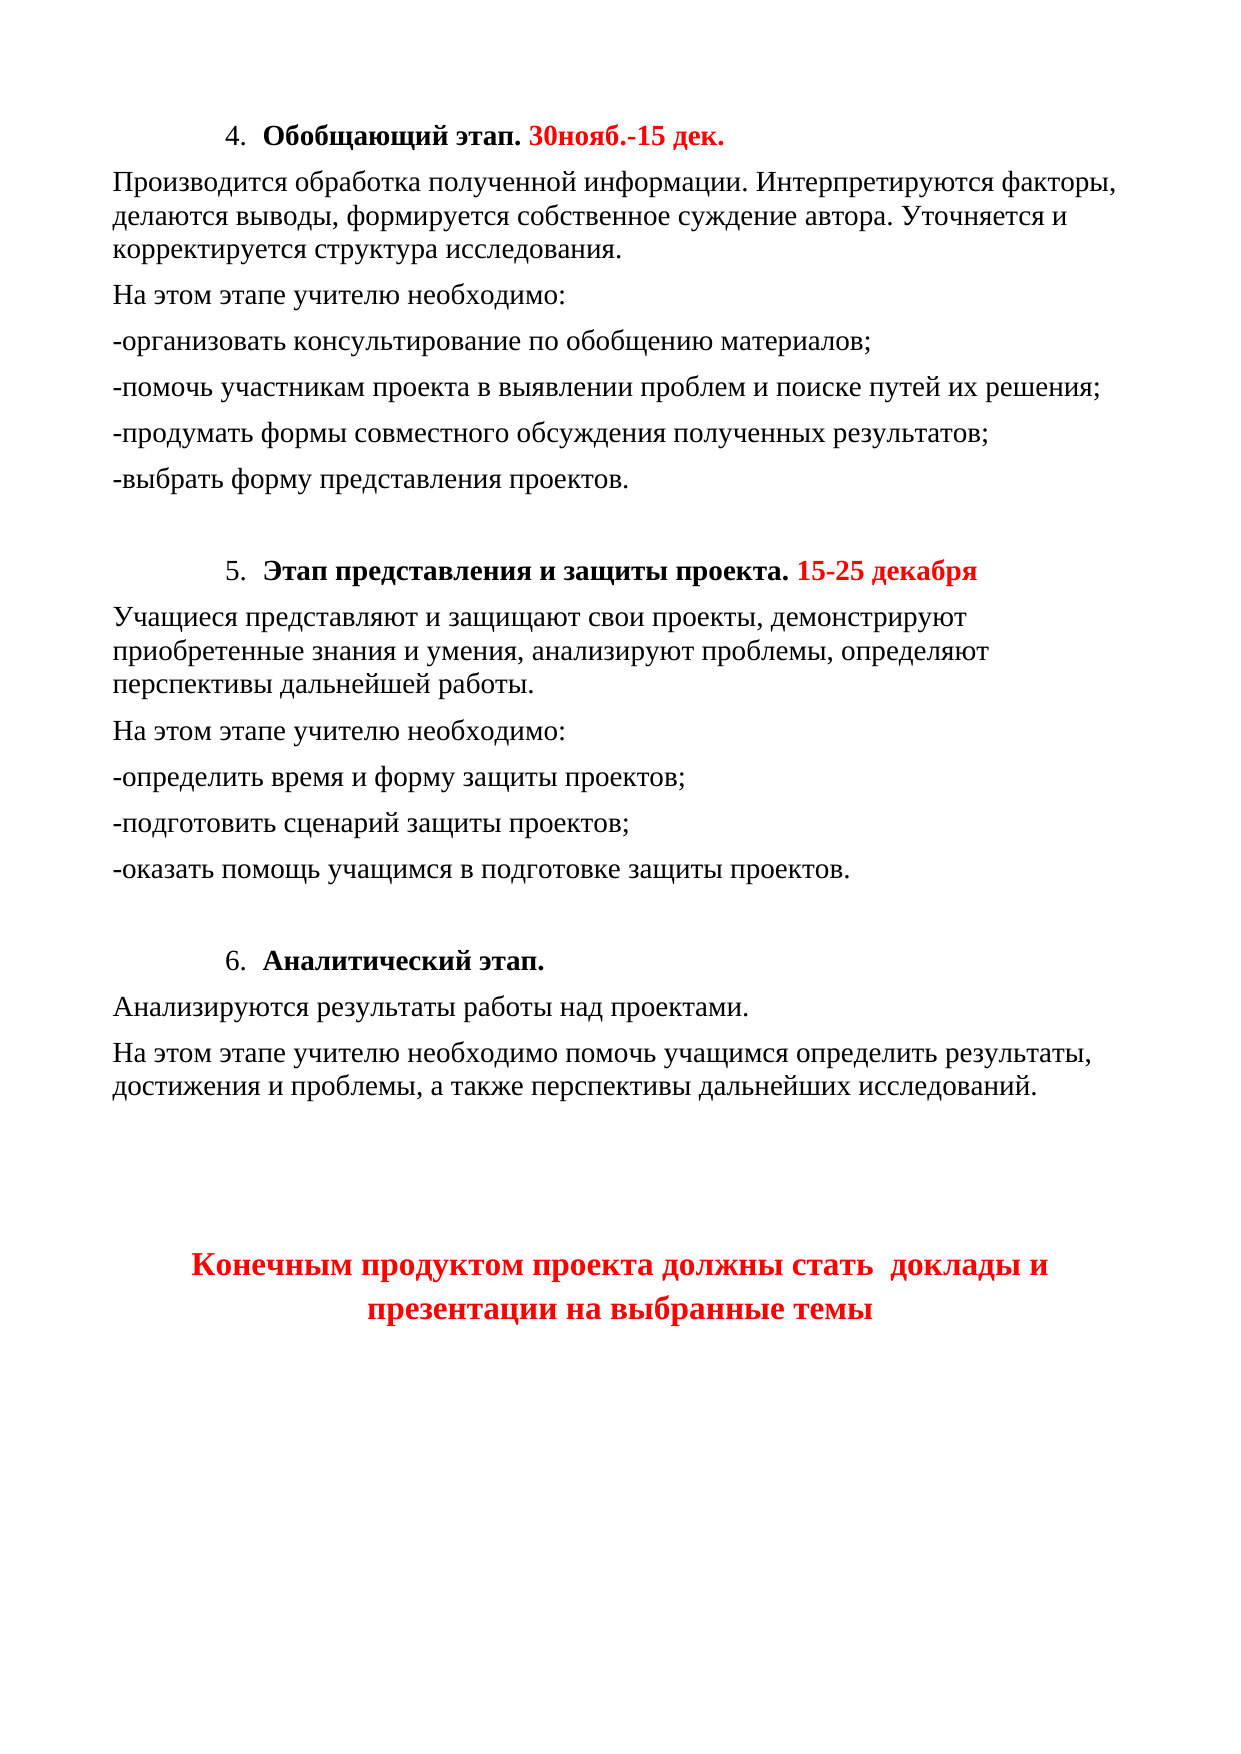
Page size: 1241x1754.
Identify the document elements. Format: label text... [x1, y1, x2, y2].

text -продумать формы совместного обсуждения полученных результатов; [112, 415, 1128, 449]
text -организовать консультирование по обобщению материалов; [112, 323, 1128, 357]
text Анализируются результаты работы над проектами. [112, 989, 1128, 1022]
list Аналитический этап. [225, 943, 1128, 976]
text Конечным продуктом проекта должны стать доклады и презентации на выбранные темы [112, 1244, 1128, 1327]
text -подготовить сценарий защиты проектов; [112, 805, 1128, 838]
text На этом этапе учителю необходимо помочь учащимся определить результаты, достижения и проблемы, а также перспективы дальнейших исследований. [112, 1035, 1128, 1102]
text На этом этапе учителю необходимо: [112, 277, 1128, 311]
text -помочь участникам проекта в выявлении проблем и поиске путей их решения; [112, 369, 1128, 403]
list Этап представления и защиты проекта. 15-25 декабря [225, 553, 1128, 587]
text -оказать помощь учащимся в подготовке защиты проектов. [112, 851, 1128, 884]
text Производится обработка полученной информации. Интерпретируются факторы, делаются выводы, формируется собственное суждение автора. Уточняется и корректируется структура исследования. [112, 164, 1128, 265]
text -выбрать форму представления проектов. [112, 461, 1128, 495]
text Учащиеся представляют и защищают свои проекты, демонстрируют приобретенные знания и умения, анализируют проблемы, определяют перспективы дальнейшей работы. [112, 599, 1128, 700]
list Обобщающий этап. 30нояб.-15 дек. [225, 118, 1128, 152]
text На этом этапе учителю необходимо: [112, 713, 1128, 746]
text -определить время и форму защиты проектов; [112, 759, 1128, 792]
